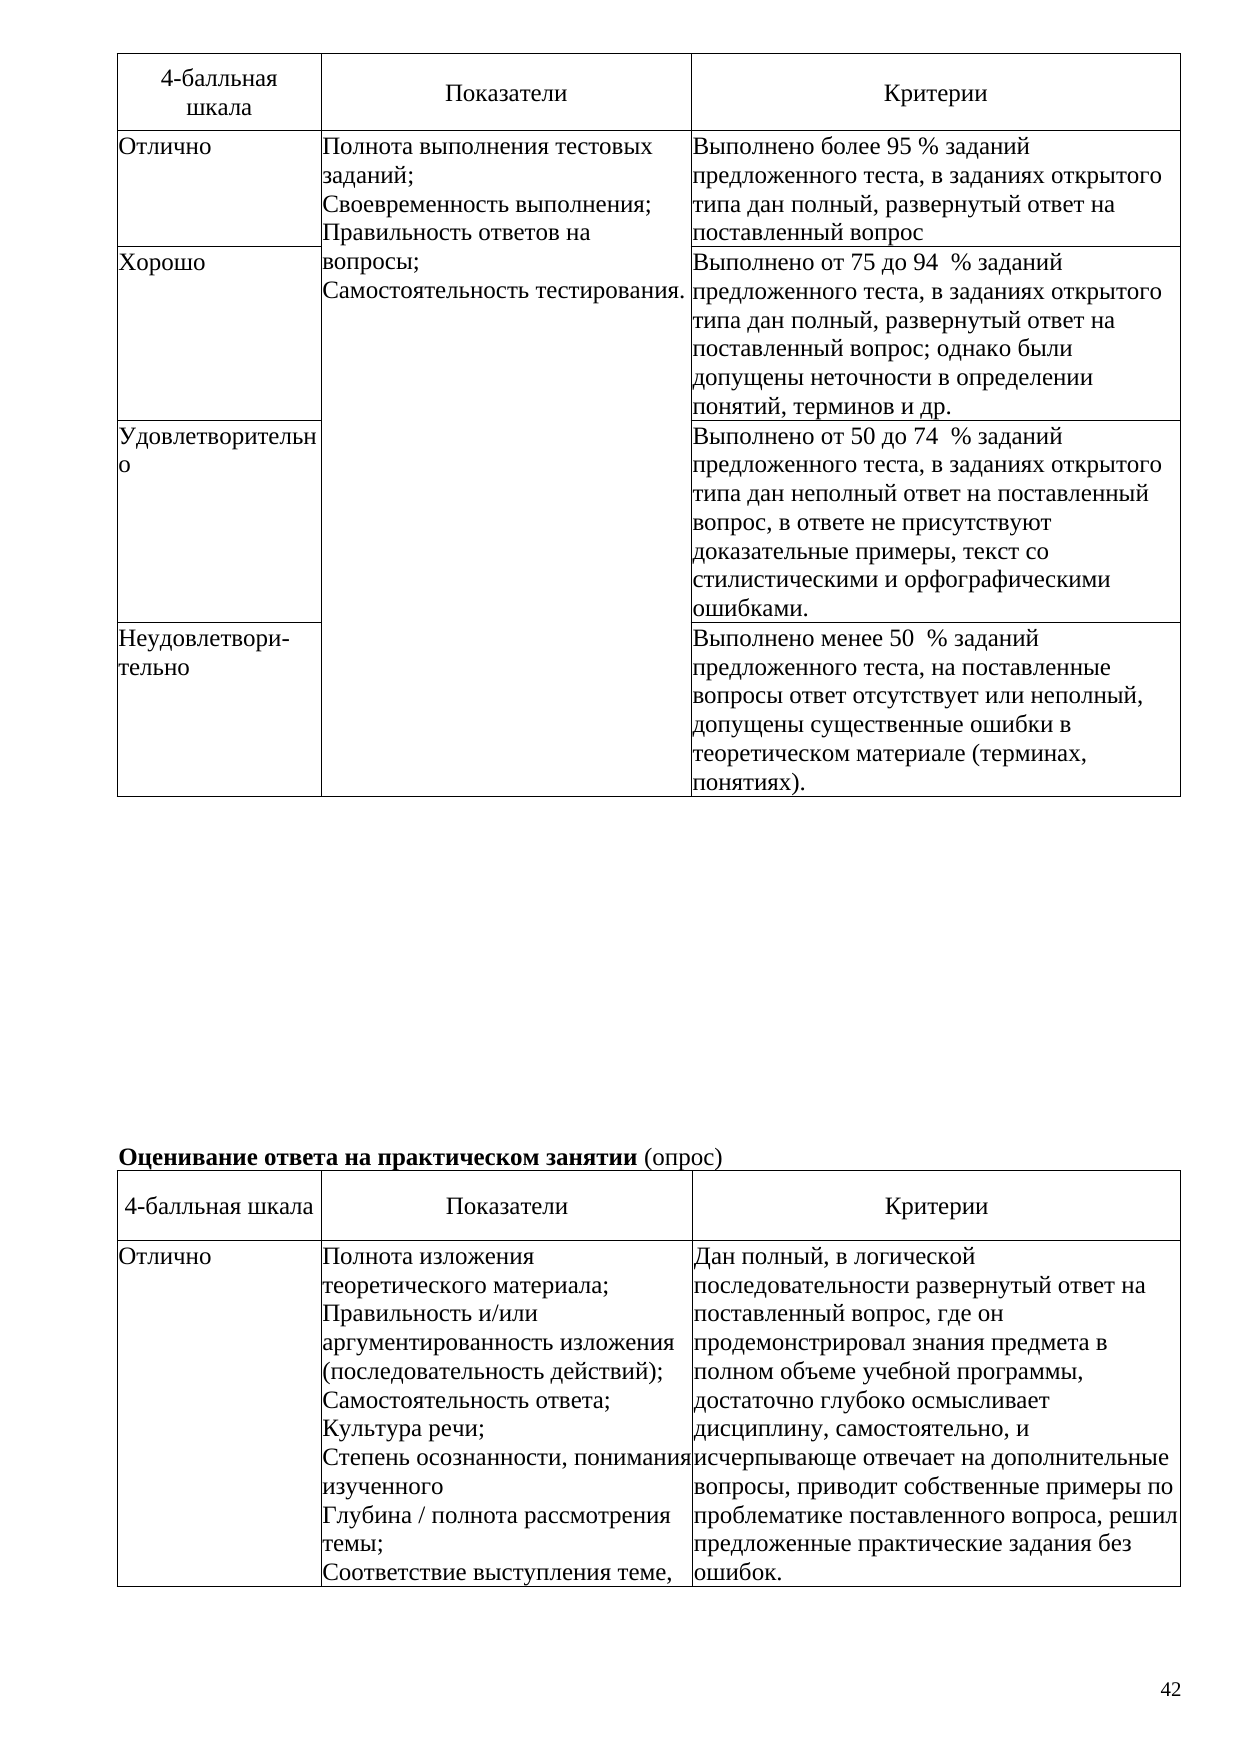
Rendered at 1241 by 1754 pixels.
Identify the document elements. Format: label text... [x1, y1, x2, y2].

table_header Критерии [692, 54, 1180, 130]
table_header Показатели [322, 1171, 692, 1240]
table_header Критерии [693, 1171, 1180, 1240]
table_header 4-балльная шкала [118, 54, 321, 130]
table_cell Хорошо [118, 247, 321, 420]
table_cell Выполнено менее 50 % заданий предложенного теста, на поставленные вопросы ответ отсутствует или неполный, допущены существенные ошибки в теоретическом материале (терминах, понятиях). [806, 623, 1180, 796]
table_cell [322, 1241, 692, 1586]
table_cell Выполнено от 75 до 94 % заданий предложенного теста, в заданиях открытого типа дан полный, развернутый ответ на поставленный вопрос; однако были допущены неточности в определении понятий, терминов и др. [692, 247, 1180, 420]
table_cell Удовлетворительно [118, 421, 321, 622]
text Оценивание ответа на практическом занятии (опрос) [118, 1142, 1181, 1170]
table_cell Отлично [118, 131, 321, 246]
table_cell Выполнено от 50 до 74 % заданий предложенного теста, в заданиях открытого типа дан неполный ответ на поставленный вопрос, в ответе не присутствуют доказательные примеры, текст со стилистическими и орфографическими ошибками. [692, 421, 1180, 622]
table_header 4-балльная шкала [118, 1171, 321, 1240]
table_cell Дан полный, в логической последовательности развернутый ответ на поставленный вопрос, где он продемонстрировал знания предмета в полном объеме учебной программы, достаточно глубоко осмысливает дисциплину, самостоятельно, и исчерпывающе отвечает на дополнительные вопросы, приводит собственные примеры по проблематике поставленного вопроса, решил предложенные практические задания без ошибок. [693, 1241, 1180, 1586]
table_cell Полнота выполнения тестовых заданий; Своевременность выполнения; Правильность ответов на вопросы; Самостоятельность тестирования. [322, 131, 691, 796]
table_cell Неудовлетворительно [118, 623, 321, 796]
table_cell Отлично [118, 1241, 321, 1586]
table_cell Выполнено более 95 % заданий предложенного теста, в заданиях открытого типа дан полный, развернутый ответ на поставленный вопрос [692, 131, 1180, 246]
table_header Показатели [322, 54, 691, 130]
